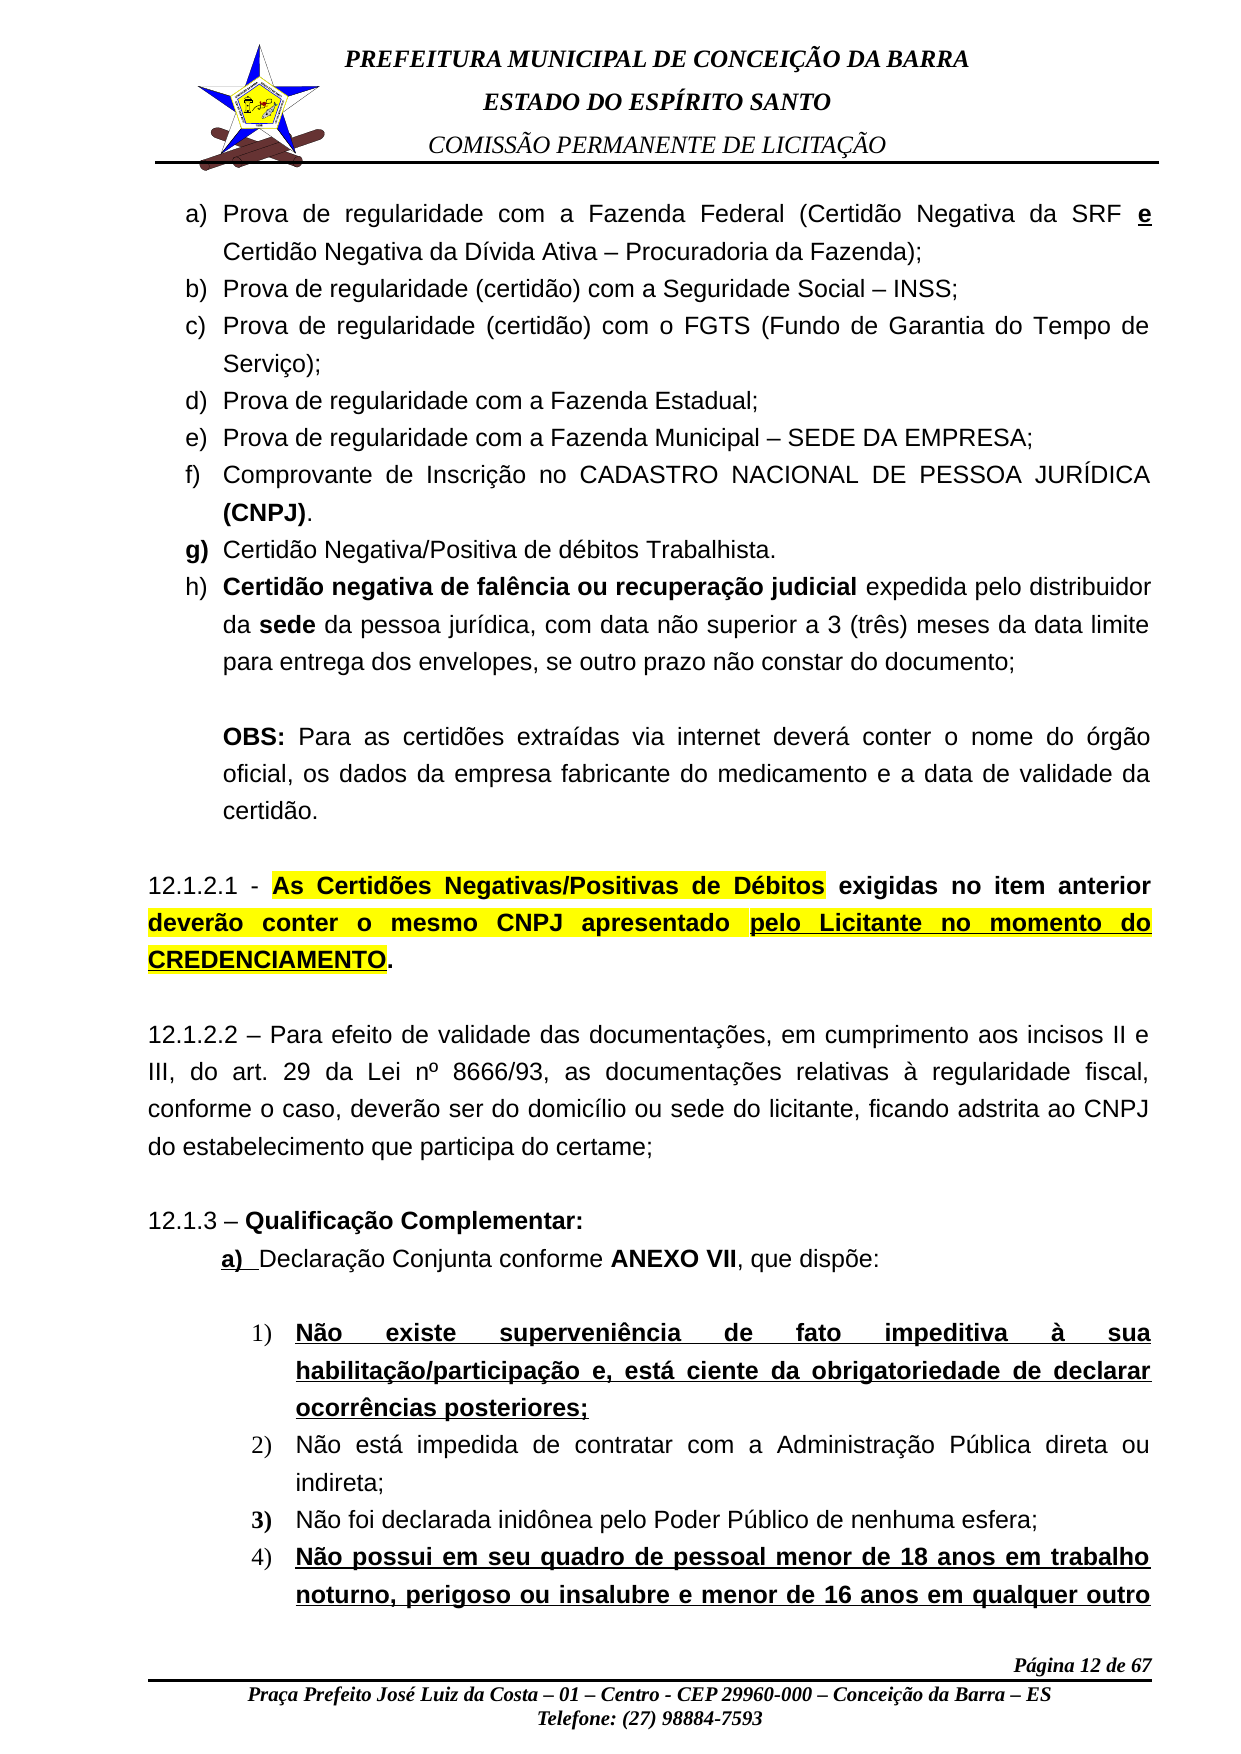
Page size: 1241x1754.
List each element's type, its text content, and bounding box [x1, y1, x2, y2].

list Prova de regularidade com a Fazenda Municipal – SEDE DA EMPRESA; [185, 423, 1152, 452]
text 12.1.3 – Qualificação Complementar: [148, 1206, 1152, 1235]
list Prova de regularidade (certidão) com o FGTS (Fundo de Garantia do Tempo de Serviço); [185, 311, 1152, 377]
list Não está impedida de contratar com a Administração Pública direta ou indireta; [251, 1430, 1152, 1496]
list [251, 1542, 1152, 1608]
list Comprovante de Inscrição no CADASTRO NACIONAL DE PESSOA JURÍDICA (CNPJ). [185, 461, 1152, 527]
list Certidão Negativa/Positiva de débitos Trabalhista. [185, 535, 1152, 564]
list Não existe superveniência de fato impeditiva à sua habilitação/participação e, está ciente da obrigatoriedade de declarar ocorrências posteriores; [251, 1318, 1152, 1422]
text 12.1.2.1 - As Certidões Negativas/Positivas de Débitos exigidas no item anterior deverão conter o mesmo CNPJ apresentado pelo Licitante no momento do CREDENCIAMENTO. [148, 871, 1152, 933]
list Prova de regularidade com a Fazenda Estadual; [185, 386, 1152, 415]
text 12.1.2.1 - As Certidões Negativas/Positivas de Débitos exigidas no item anterior deverão conter o mesmo CNPJ apresentado pelo Licitante no momento do CREDENCIAMENTO. [148, 934, 1152, 974]
list Declaração Conjunta conforme ANEXO VII, que dispõe: [221, 1244, 1152, 1272]
list Prova de regularidade com a Fazenda Federal (Certidão Negativa da SRF e Certidão Negativa da Dívida Ativa – Procuradoria da Fazenda); [185, 199, 1152, 266]
list Certidão negativa de falência ou recuperação judicial expedida pelo distribuidor da sede da pessoa jurídica, com data não superior a 3 (três) meses da data limite para entrega dos envelopes, se outro prazo não constar do documento; [185, 572, 1152, 676]
text 12.1.2.2 – Para efeito de validade das documentações, em cumprimento aos incisos II e III, do art. 29 da Lei nº 8666/93, as documentações relativas à regularidade fiscal, conforme o caso, deverão ser do domicílio ou sede do licitante, ficando adstrita ao CNPJ do estabelecimento que participa do certame; [148, 1020, 1152, 1161]
list Prova de regularidade (certidão) com a Seguridade Social – INSS; [185, 274, 1152, 303]
list Não foi declarada inidônea pelo Poder Público de nenhuma esfera; [251, 1505, 1152, 1534]
text OBS: Para as certidões extraídas via internet deverá conter o nome do órgão oficial, os dados da empresa fabricante do medicamento e a data de validade da certidão. [223, 722, 1152, 825]
